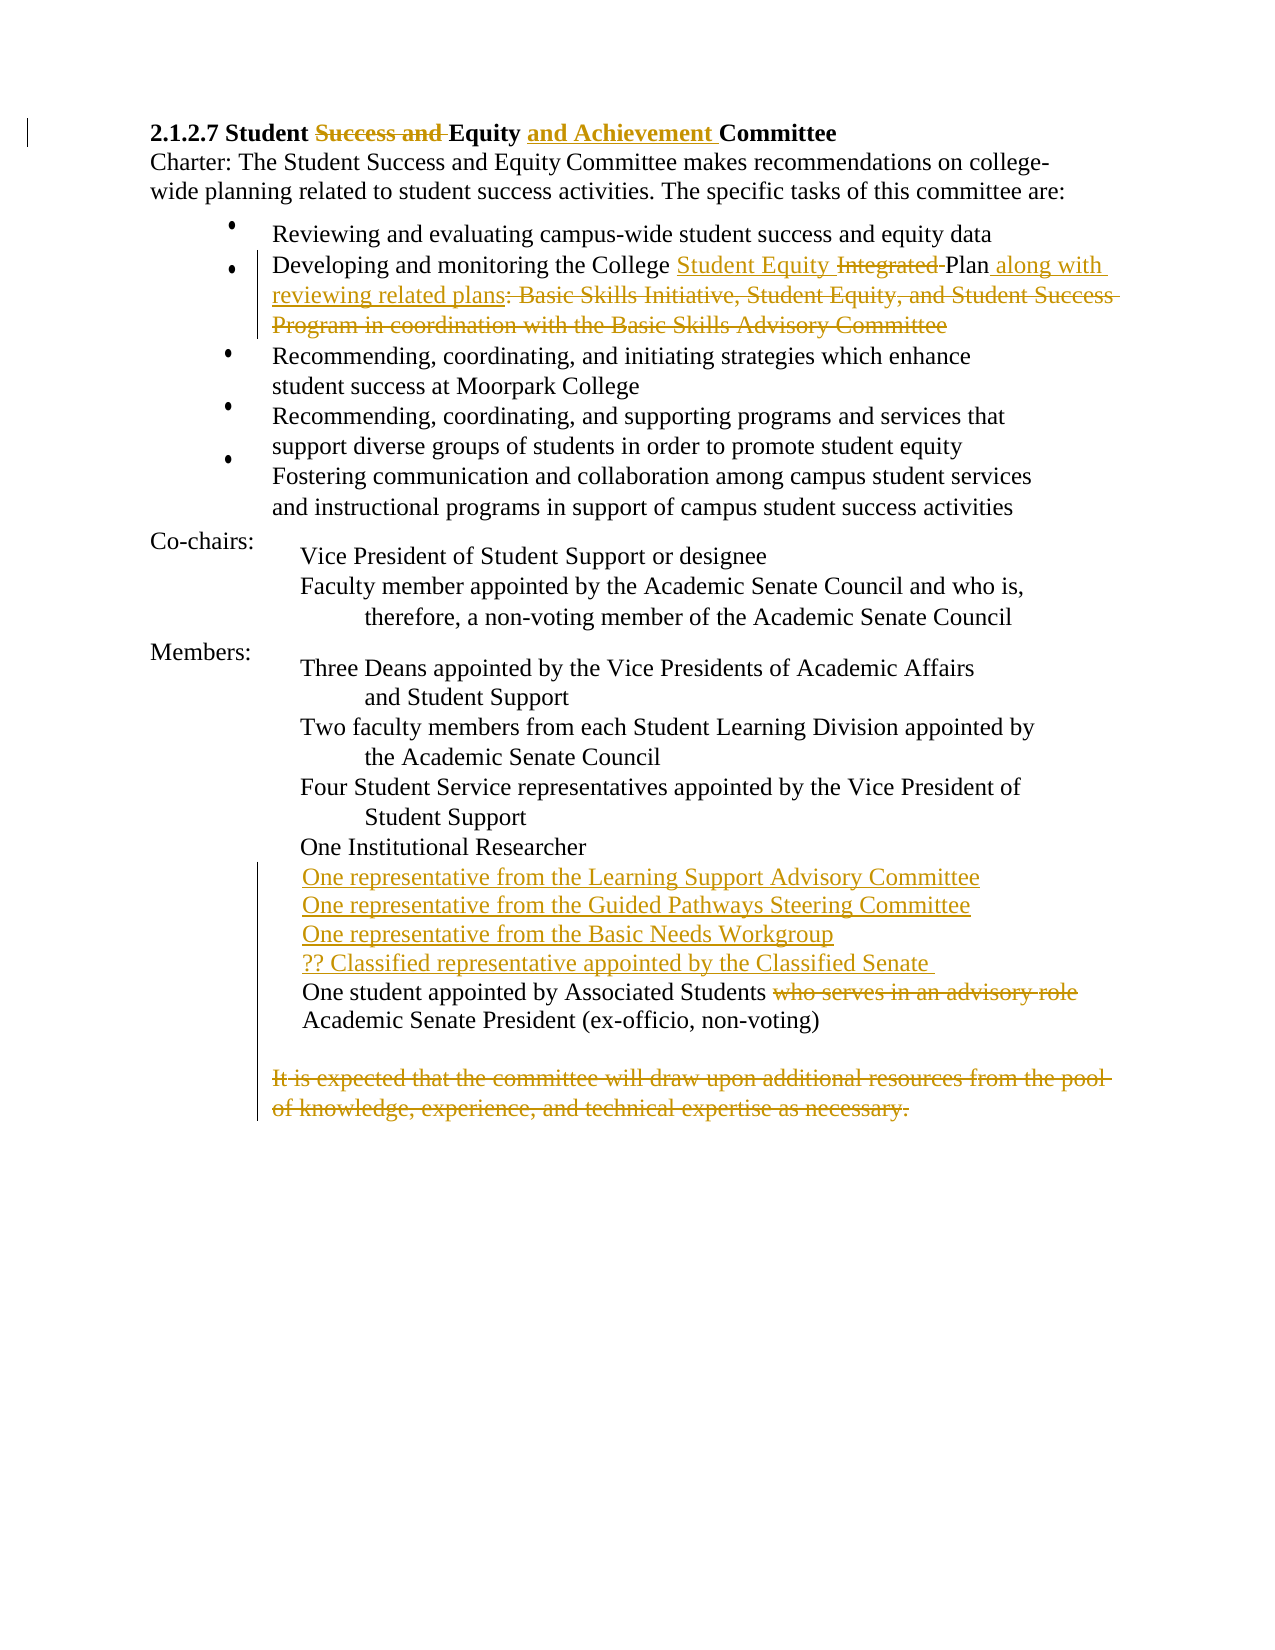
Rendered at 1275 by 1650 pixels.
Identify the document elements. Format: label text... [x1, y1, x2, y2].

text Recommending, coordinating, and supporting programs and services that support diverse groups of students in order to promote student equity [272, 401, 1086, 460]
text One student appointed by Associated Students [302, 977, 1078, 1005]
text Academic Senate President (ex-officio, non-voting) [302, 1005, 1078, 1034]
text Members: [150, 638, 255, 666]
text Fostering communication and collaboration among campus student services and instructional programs in support of campus student success activities [272, 461, 1032, 520]
text  [225, 398, 255, 421]
text Co-chairs: [150, 526, 255, 555]
text Recommending, coordinating, and initiating strategies which enhance student success at Moorpark College [272, 341, 1049, 400]
text  [225, 451, 255, 474]
text Faculty member appointed by the Academic Senate Council and who is, therefore, a non-voting member of the Academic Senate Council [300, 571, 1027, 631]
text Charter: The Student Success and EquityCommittee makes recommendations on college-wide planning related to student success activities. The specific tasks of this committee are: [150, 147, 1097, 205]
text  [219, 217, 236, 284]
text Two faculty members from each Student Learning Division appointed by the Academic Senate Council [300, 712, 1071, 771]
text Reviewing and evaluating campus-wide student success and equity data [272, 219, 1188, 248]
text  [225, 345, 255, 368]
text Three Deans appointed by the Vice Presidents of Academic Affairs and Student Support [300, 653, 975, 711]
text Vice President of Student Support or designee [299, 541, 1188, 570]
text Developing and monitoring the College Plan [272, 250, 1151, 339]
text One Institutional Researcher [300, 832, 1188, 860]
text 2.1.2.7 Student Equity Committee [150, 118, 1188, 147]
text Four Student Service representatives appointed by the Vice President of Student Support [300, 772, 1102, 831]
